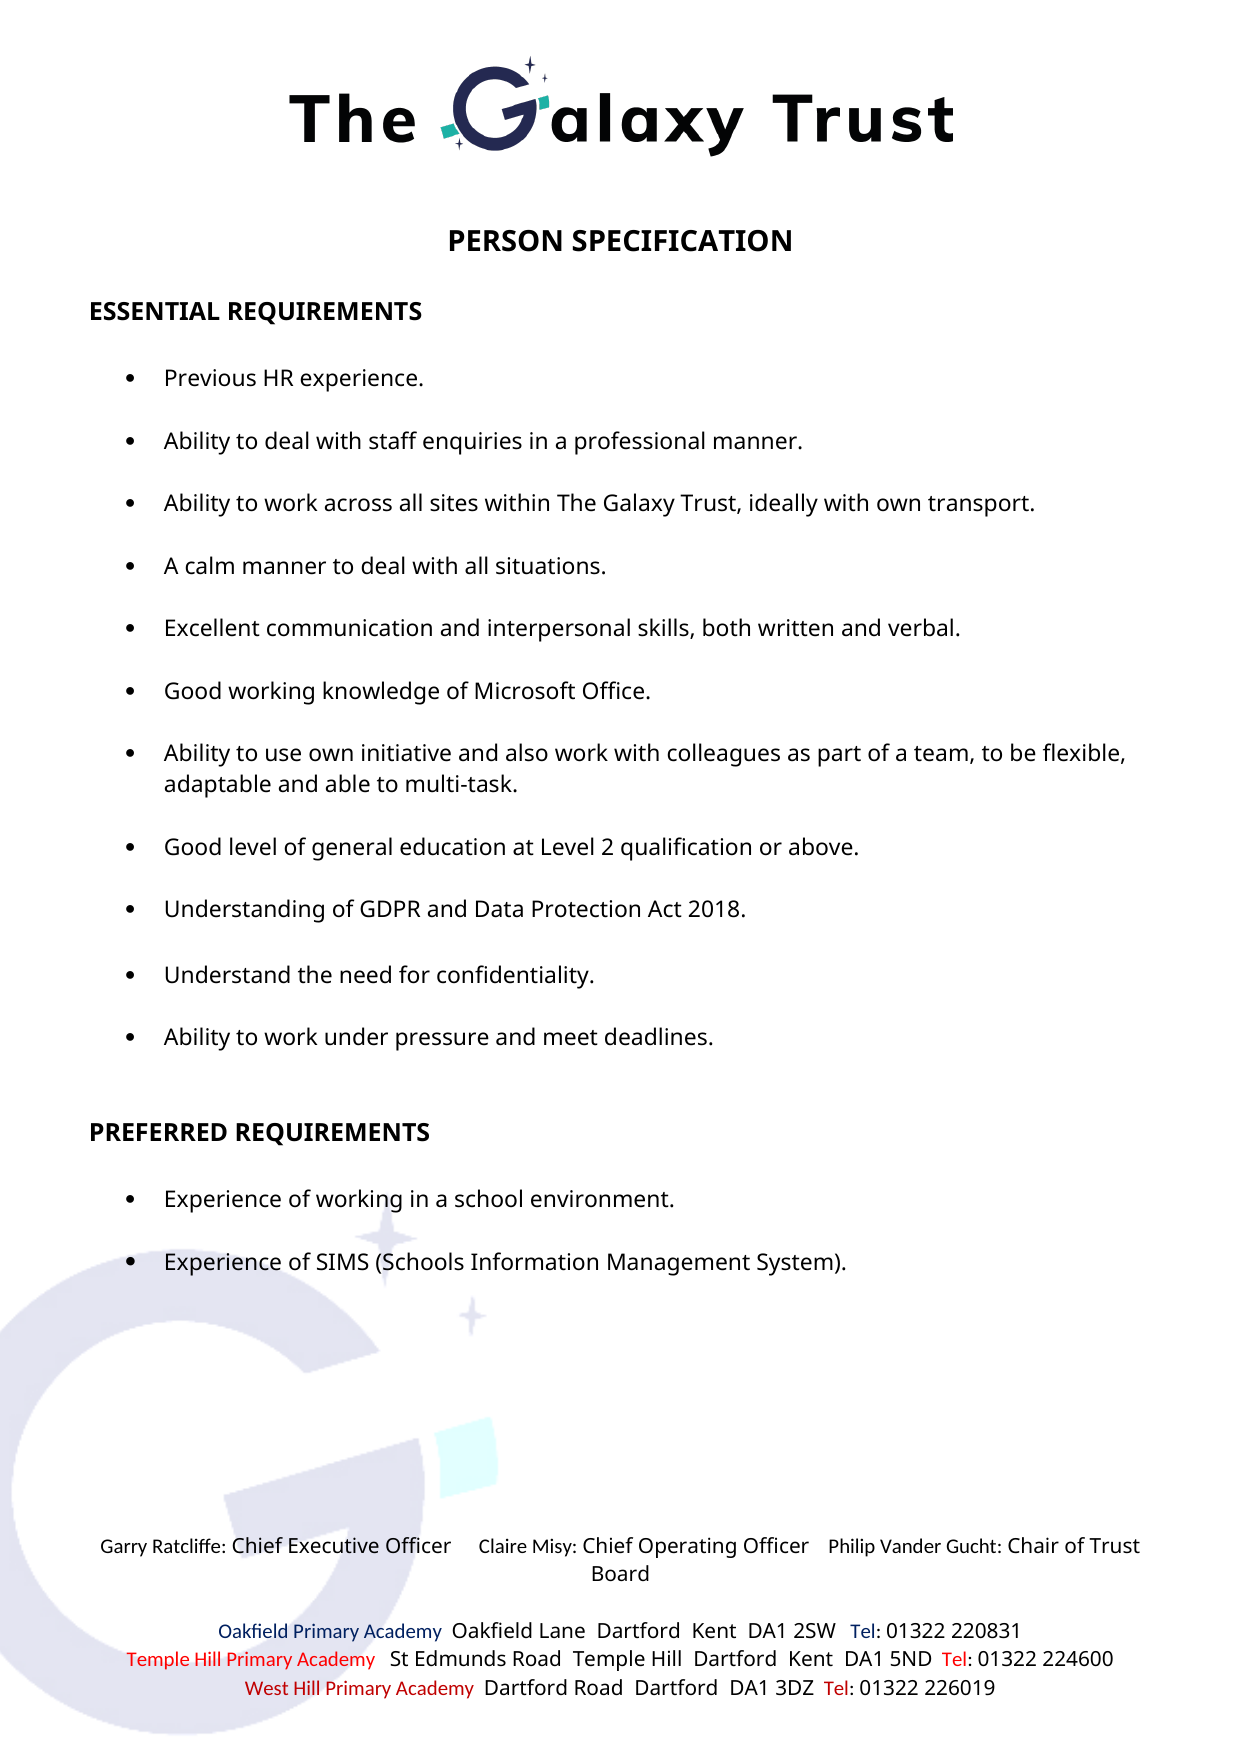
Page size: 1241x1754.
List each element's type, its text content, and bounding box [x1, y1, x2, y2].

list A calm manner to deal with all situations. [126, 549, 1152, 581]
list Ability to deal with staff enquiries in a professional manner. [126, 424, 1152, 456]
list Good level of general education at Level 2 qualification or above. [126, 831, 1152, 862]
text ESSENTIAL REQUIREMENTS [89, 294, 1152, 328]
list Experience of working in a school environment. [126, 1183, 1152, 1214]
list Understand the need for confidentiality. [126, 959, 1152, 990]
list Previous HR experience. [126, 362, 1152, 393]
list Experience of SIMS (Schools Information Management System). [126, 1246, 1152, 1277]
picture [262, 2, 979, 188]
list Ability to work across all sites within The Galaxy Trust, ideally with own transport. [126, 487, 1152, 518]
list Ability to work under pressure and meet deadlines. [126, 1021, 1152, 1052]
list Good working knowledge of Microsoft Office. [126, 674, 1152, 706]
list Excellent communication and interpersonal skills, both written and verbal. [126, 612, 1152, 643]
list Ability to use own initiative and also work with colleagues as part of a team, to be flexible, adaptable and able to multi-task. [126, 737, 1152, 799]
list Understanding of GDPR and Data Protection Act 2018. [126, 893, 1152, 924]
text PERSON SPECIFICATION [89, 220, 1152, 260]
text PREFERRED REQUIREMENTS [89, 1115, 1152, 1149]
